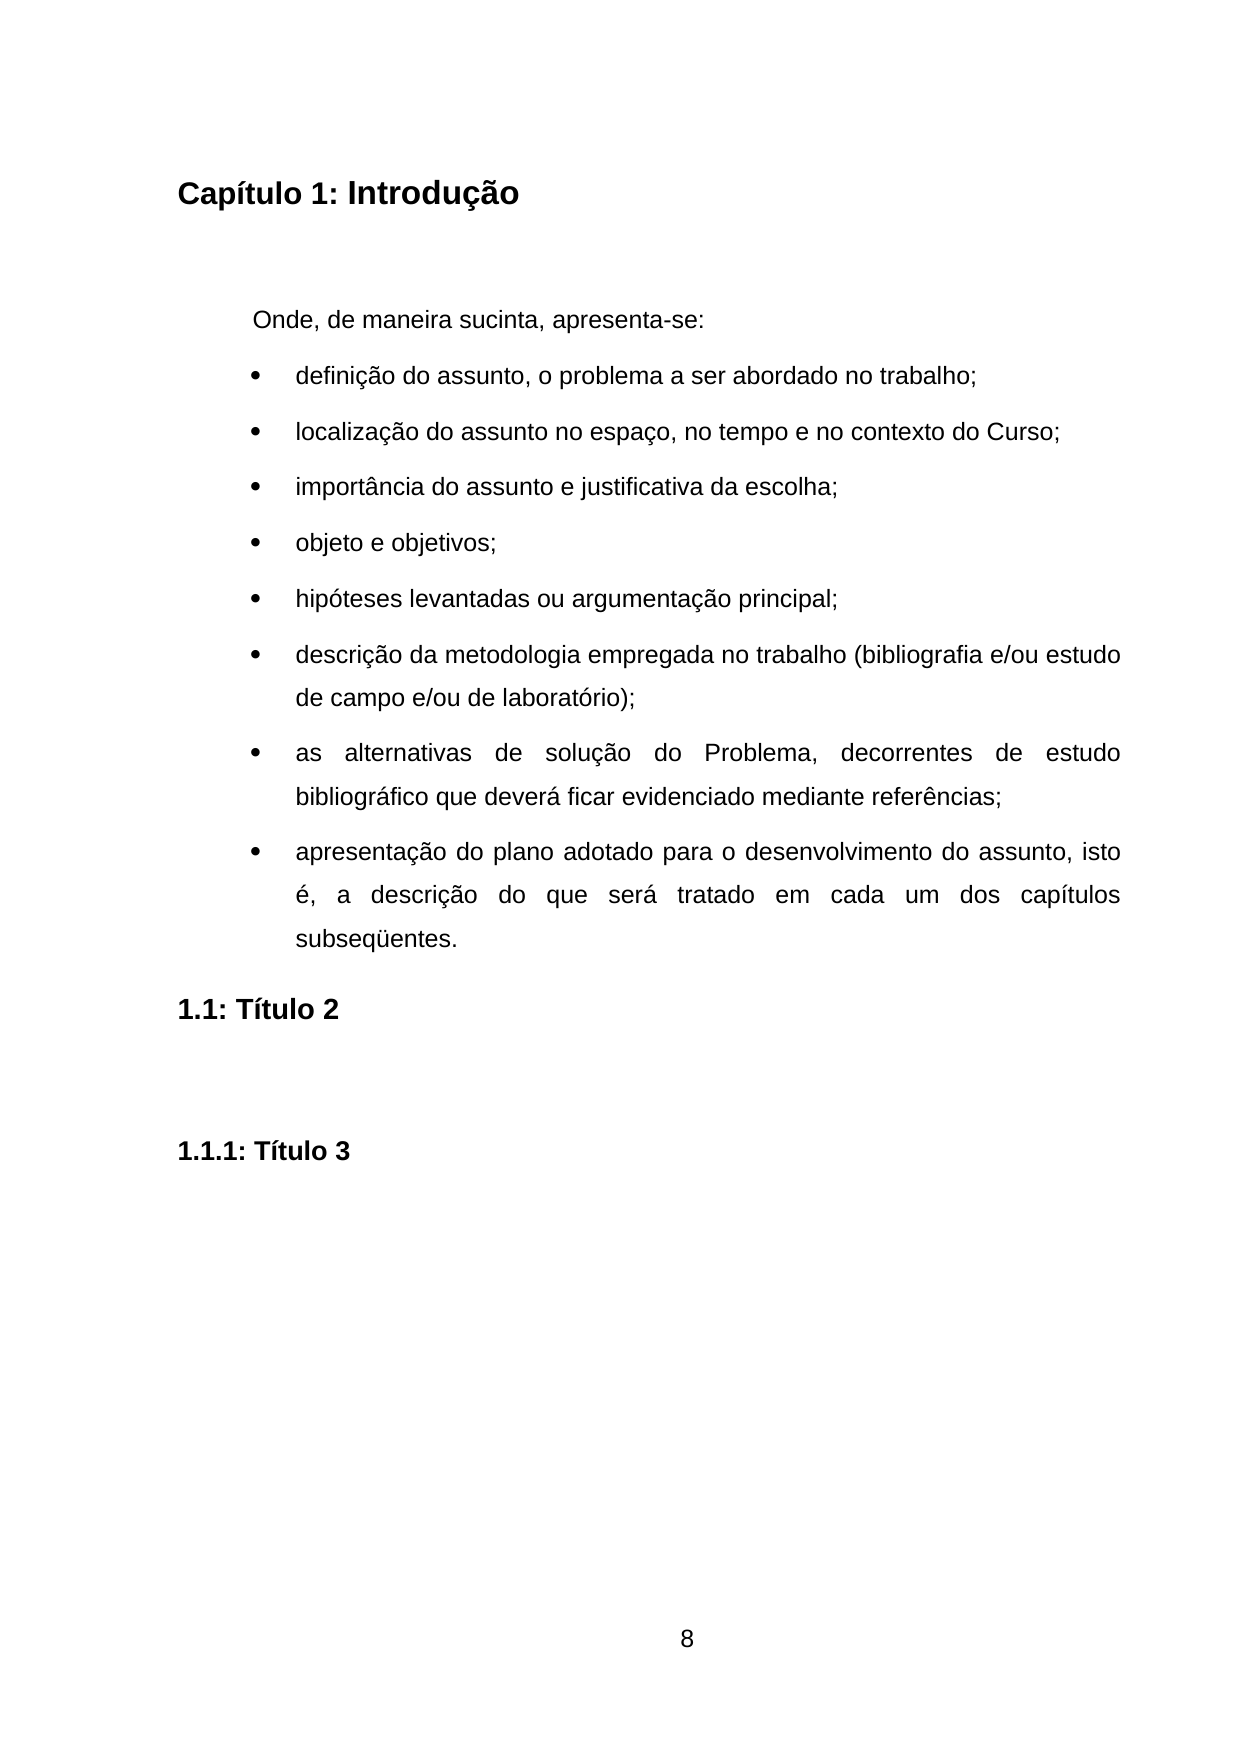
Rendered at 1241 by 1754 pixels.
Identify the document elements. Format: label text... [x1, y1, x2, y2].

subtitle Título 2 [177, 992, 1122, 1025]
text objeto e objetivos; [251, 528, 1122, 557]
text hipóteses levantadas ou argumentação principal; [251, 584, 1122, 613]
text localização do assunto no espaço, no tempo e no contexto do Curso; [251, 417, 1122, 446]
text importância do assunto e justificativa da escolha; [251, 472, 1122, 501]
subtitle Introdução [177, 173, 1122, 211]
text apresentação do plano adotado para o desenvolvimento do assunto, isto é, a descrição do que será tratado em cada um dos capítulos subseqüentes. [251, 837, 1122, 952]
text descrição da metodologia empregada no trabalho (bibliografia e/ou estudo de campo e/ou de laboratório); [251, 639, 1122, 712]
text as alternativas de solução do Problema, decorrentes de estudo bibliográfico que deverá ficar evidenciado mediante referências; [251, 738, 1122, 810]
subtitle Título 3 [177, 1135, 1122, 1166]
text Onde, de maneira sucinta, apresenta-se: [177, 305, 1122, 334]
text definição do assunto, o problema a ser abordado no trabalho; [251, 361, 1122, 390]
